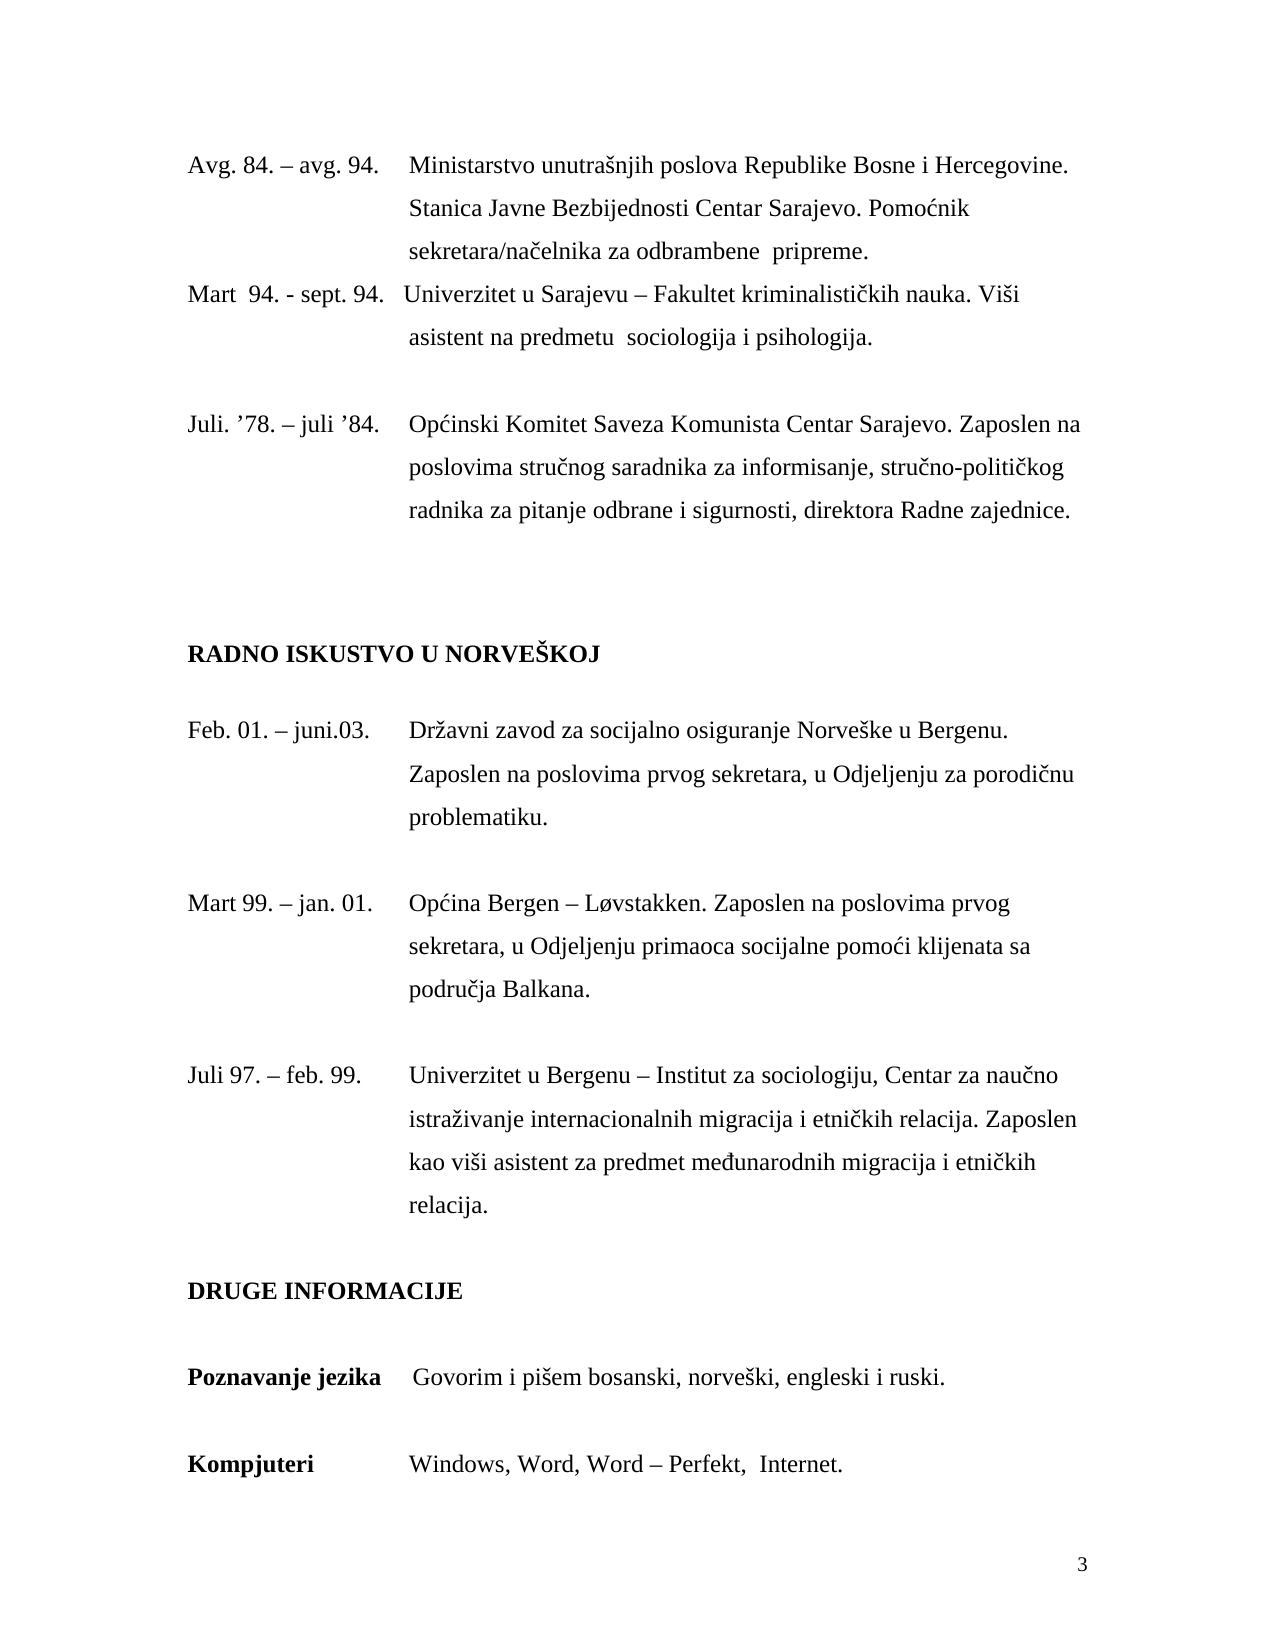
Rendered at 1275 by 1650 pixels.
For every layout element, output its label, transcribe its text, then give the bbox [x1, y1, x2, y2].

text Mart 99. – jan. 01. Općina Bergen – Løvstakken. Zaposlen na poslovima prvog sekretara, u Odjeljenju primaoca socijalne pomoći klijenata sa područja Balkana. [187, 888, 1087, 1003]
text Poznavanje jezika Govorim i pišem bosanski, norveški, engleski i ruski. [187, 1362, 1087, 1391]
text Feb. 01. – juni.03. Državni zavod za socijalno osiguranje Norveške u Bergenu. Zaposlen na poslovima prvog sekretara, u Odjeljenju za porodičnu problematiku. [187, 716, 1087, 831]
text DRUGE INFORMACIJE [187, 1276, 1087, 1305]
text Mart 94. - sept. 94. Univerzitet u Sarajevu – Fakultet kriminalističkih nauka. Viši asistent na predmetu sociologija i psihologija. [187, 279, 1087, 351]
text Juli. ’78. – juli ’84. Općinski Komitet Saveza Komunista Centar Sarajevo. Zaposlen na poslovima stručnog saradnika za informisanje, stručno-političkog radnika za pitanje odbrane i sigurnosti, direktora Radne zajednice. [187, 409, 1087, 567]
text Avg. 84. – avg. 94. Ministarstvo unutrašnjih poslova Republike Bosne i Hercegovine. Stanica Javne Bezbijednosti Centar Sarajevo. Pomoćnik sekretara/načelnika za odbrambene pripreme. [187, 150, 1087, 265]
subtitle RADNO ISKUSTVO U NORVEŠKOJ [187, 639, 1087, 667]
text Juli 97. – feb. 99. Univerzitet u Bergenu – Institut za sociologiju, Centar za naučno istraživanje internacionalnih migracija i etničkih relacija. Zaposlen kao viši asistent za predmet međunarodnih migracija i etničkih relacija. [187, 1061, 1087, 1219]
text Kompjuteri Windows, Word, Word – Perfekt, Internet. [187, 1449, 1087, 1477]
